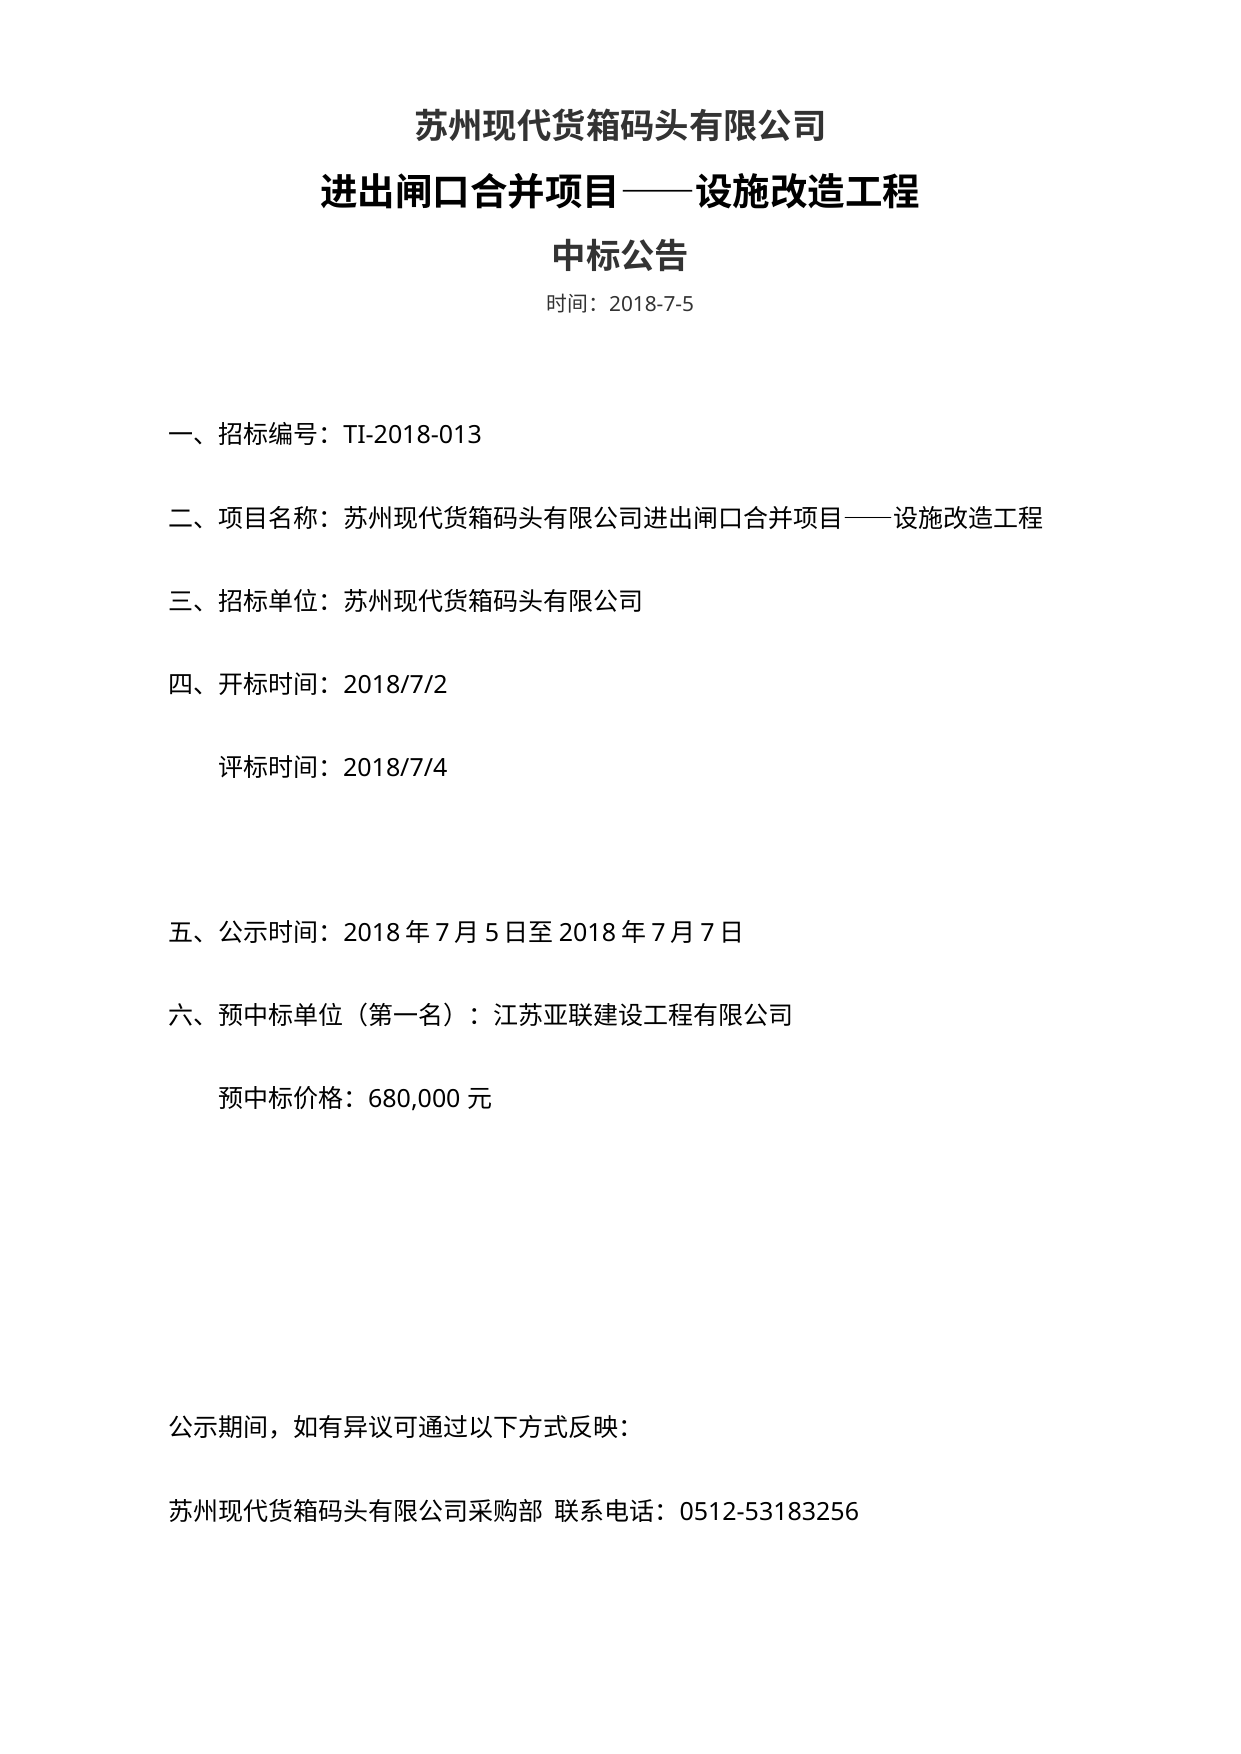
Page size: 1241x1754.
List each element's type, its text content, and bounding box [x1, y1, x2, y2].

text 中标公告 [118, 221, 1122, 286]
text 二、项目名称：苏州现代货箱码头有限公司进出闸口合并项目——设施改造工程 [168, 484, 1122, 549]
text 苏州现代货箱码头有限公司采购部 联系电话：0512-53183256 [168, 1477, 1122, 1542]
text 苏州现代货箱码头有限公司 [118, 91, 1122, 156]
text 公示期间，如有异议可通过以下方式反映： [168, 1393, 1122, 1458]
text 评标时间：2018/7/4 [218, 733, 1122, 798]
text 预中标价格：680,000 元 [218, 1064, 1122, 1129]
text 四、开标时间：2018/7/2 [168, 650, 1122, 715]
text 时间：2018-7-5 [118, 286, 1122, 318]
text 三、招标单位：苏州现代货箱码头有限公司 [168, 567, 1122, 632]
text 一、招标编号：TI-2018-013 [118, 401, 1122, 466]
text 进出闸口合并项目——设施改造工程 [118, 156, 1122, 221]
text 六、预中标单位（第一名）：江苏亚联建设工程有限公司 [168, 981, 1122, 1046]
text 五、公示时间：2018年7月5日至2018年7月7日 [168, 898, 1122, 963]
